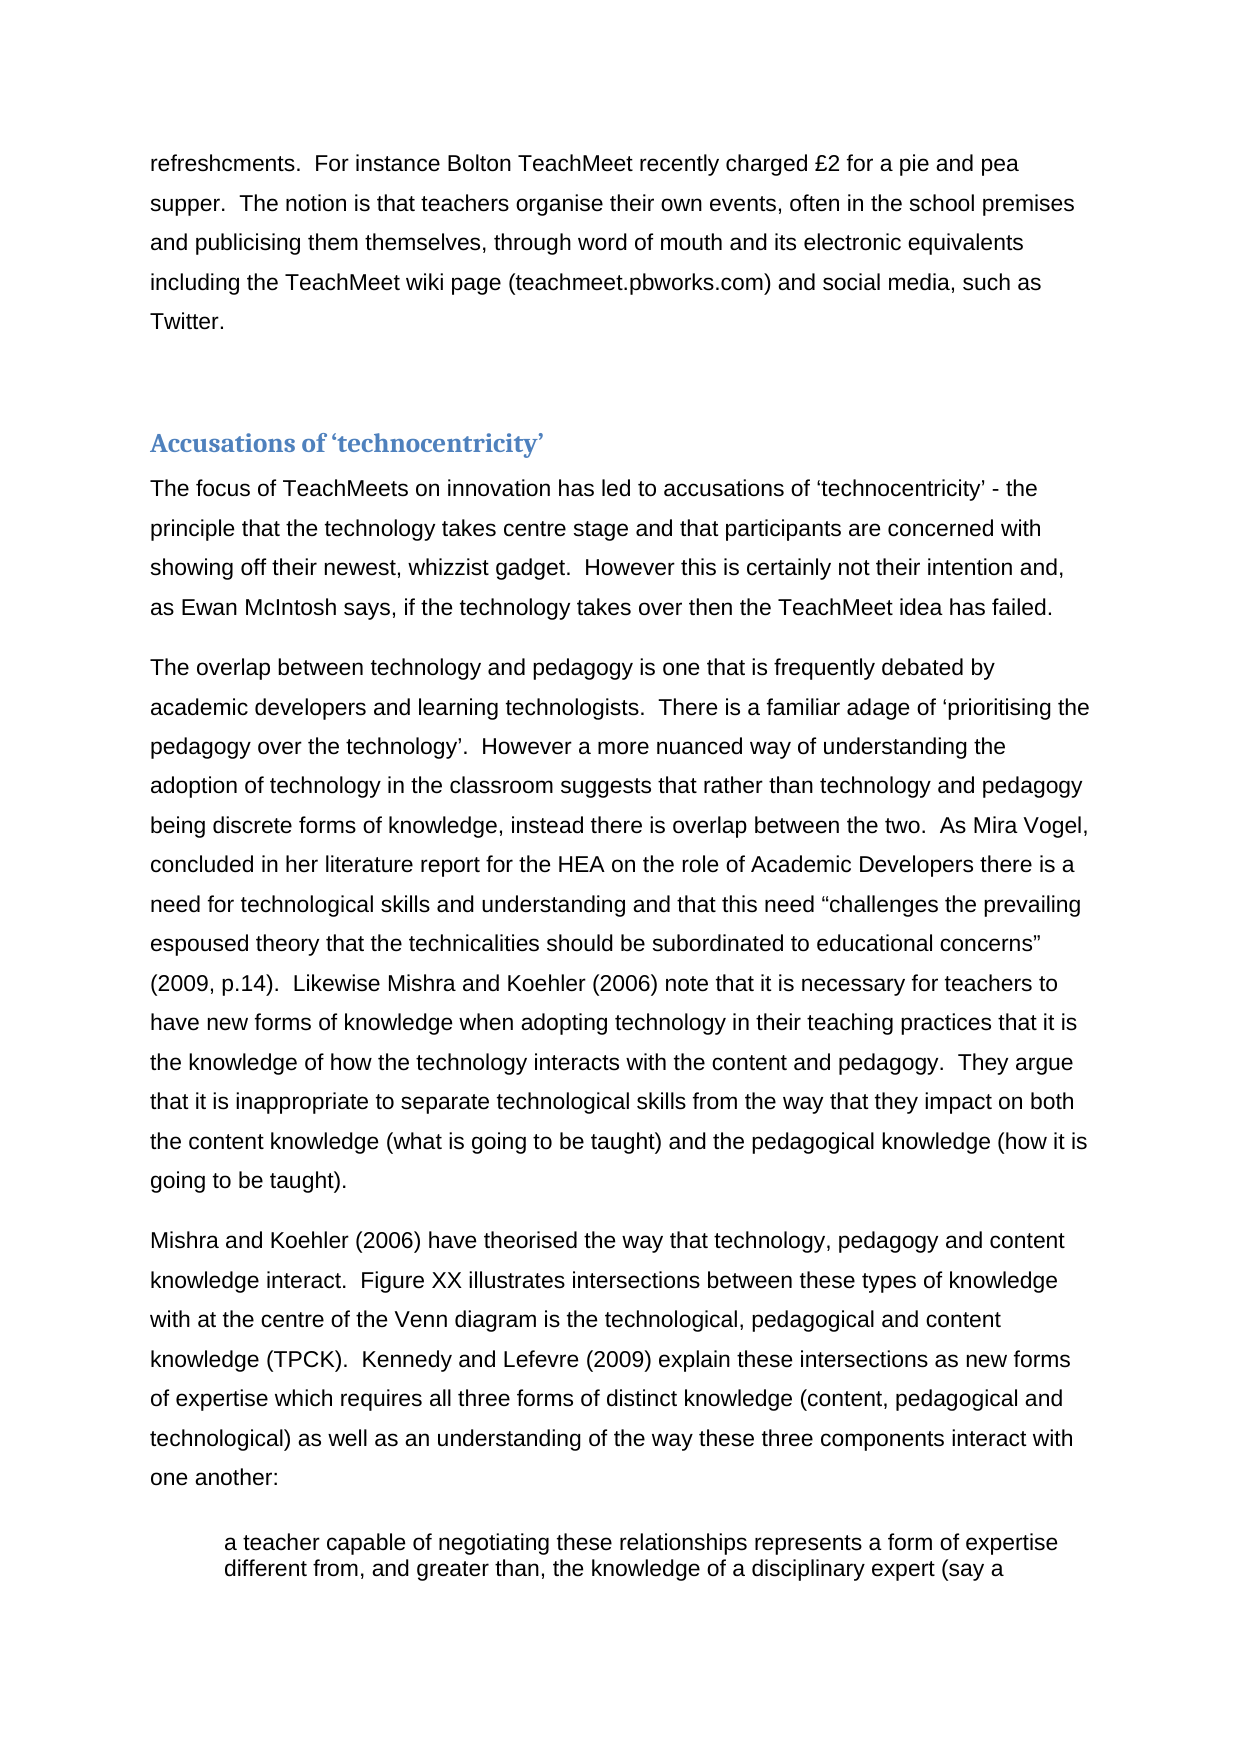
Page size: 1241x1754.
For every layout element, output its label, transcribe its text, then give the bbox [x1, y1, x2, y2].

text Mishra and Koehler (2006) have theorised the way that technology, pedagogy and content knowledge interact. Figure XX illustrates intersections between these types of knowledge with at the centre of the Venn diagram is the technological, pedagogical and content knowledge (TPCK). Kennedy and Lefevre (2009) explain these intersections as new forms of expertise which requires all three forms of distinct knowledge (content, pedagogical and technological) as well as an understanding of the way these three components interact with one another: [150, 1227, 1090, 1491]
text The overlap between technology and pedagogy is one that is frequently debated by academic developers and learning technologists. There is a familiar adage of ‘prioritising the pedagogy over the technology’. However a more nuanced way of understanding the adoption of technology in the classroom suggests that rather than technology and pedagogy being discrete forms of knowledge, instead there is overlap between the two. As Mira Vogel, concluded in her literature report for the HEA on the role of Academic Developers there is a need for technological skills and understanding and that this need “challenges the prevailing espoused theory that the technicalities should be subordinated to educational concerns” (2009, p.14). Likewise Mishra and Koehler (2006) note that it is necessary for teachers to have new forms of knowledge when adopting technology in their teaching practices that it is the knowledge of how the technology interacts with the content and pedagogy. They argue that it is inappropriate to separate technological skills from the way that they impact on both the content knowledge (what is going to be taught) and the pedagogical knowledge (how it is going to be taught). [150, 654, 1090, 1193]
subtitle Accusations of ‘technocentricity’ [150, 428, 1090, 460]
text The focus of TeachMeets on innovation has led to accusations of ‘technocentricity’ - the principle that the technology takes centre stage and that participants are concerned with showing off their newest, whizzist gadget. However this is certainly not their intention and, as Ewan McIntosh says, if the technology takes over then the TeachMeet idea has failed. [150, 475, 1090, 620]
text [224, 1529, 1090, 1582]
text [150, 150, 1090, 334]
